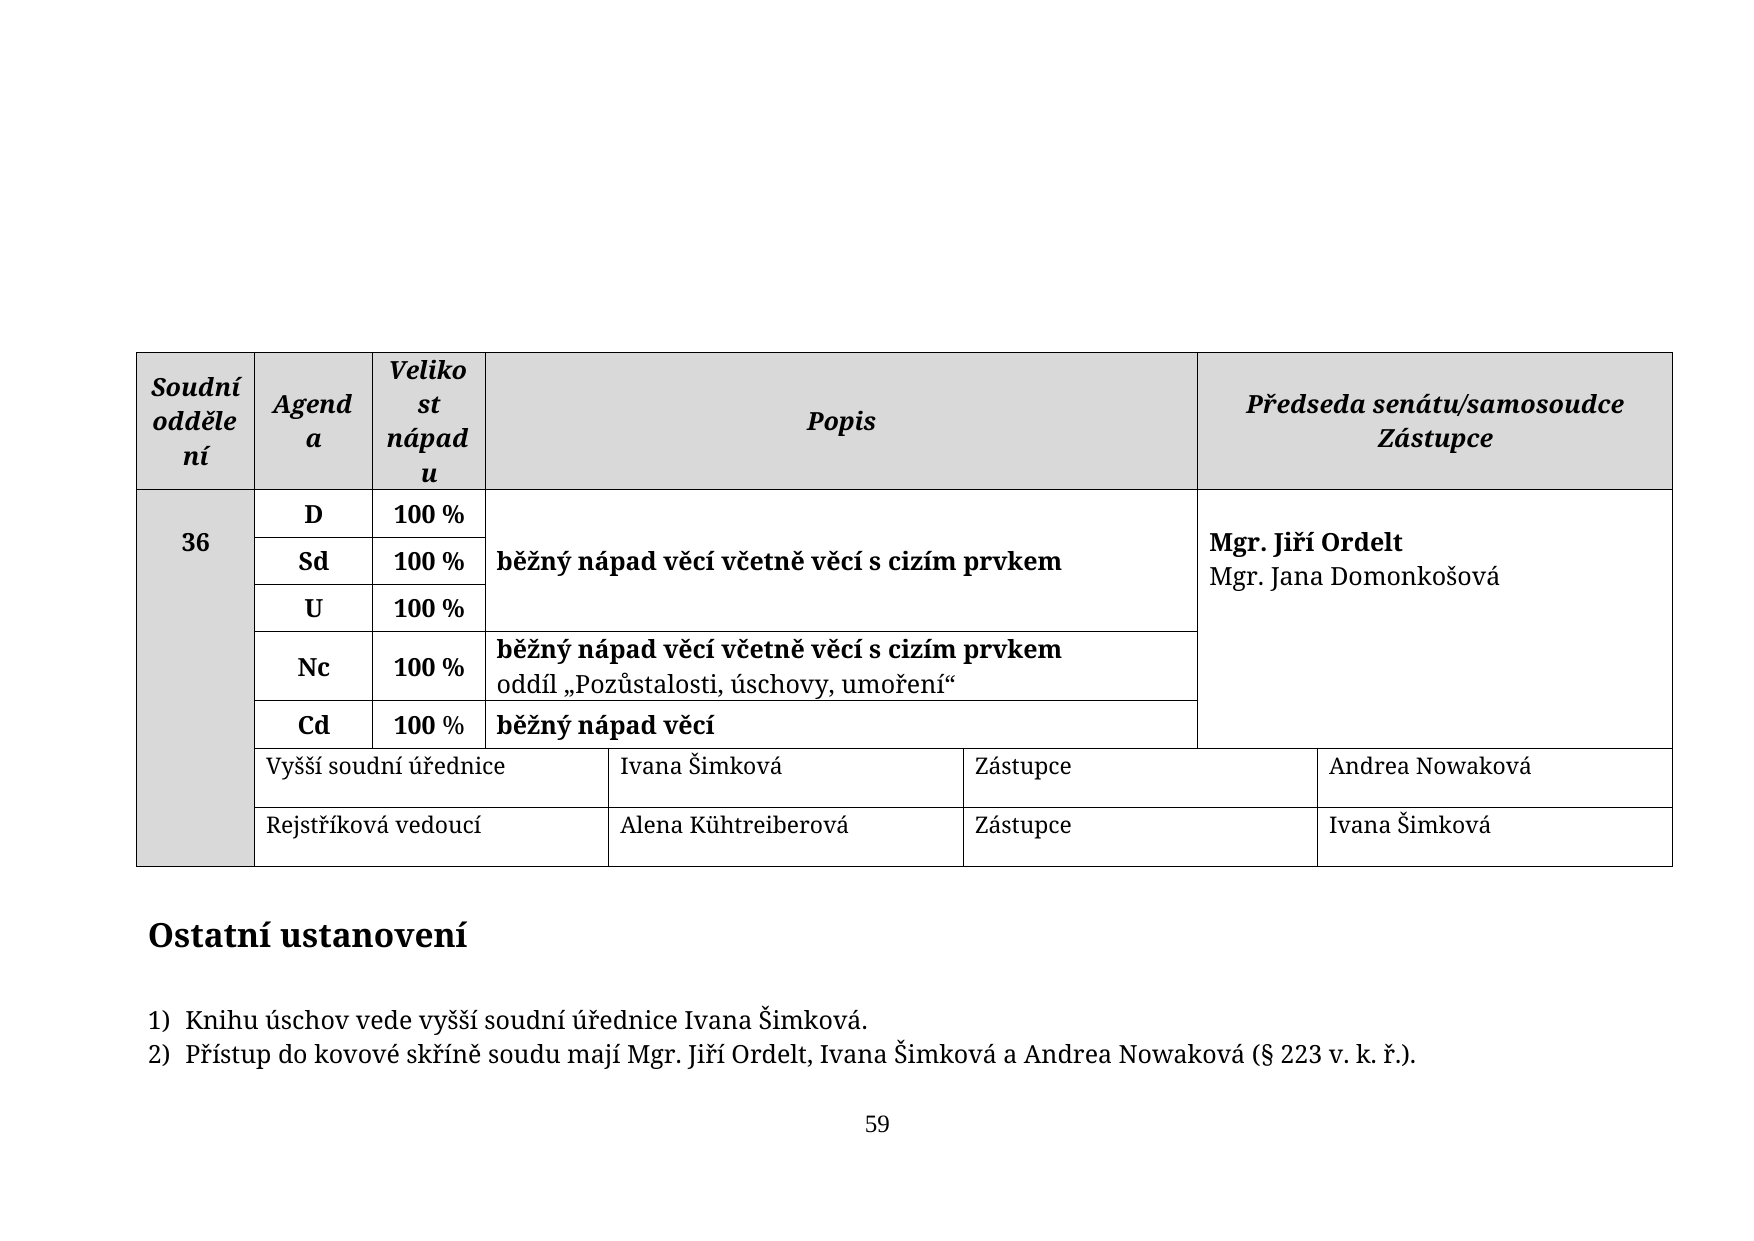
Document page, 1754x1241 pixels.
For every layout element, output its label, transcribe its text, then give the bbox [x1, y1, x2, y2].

table_cell Cd [255, 701, 372, 748]
table_cell Ivana Šimková [609, 749, 963, 807]
table_header Soudní oddělení [137, 353, 254, 489]
table_cell Sd [255, 538, 372, 584]
table_header Velikost nápadu [373, 353, 485, 489]
list Knihu úschov vede vyšší soudní úřednice Ivana Šimková. [148, 1003, 1606, 1037]
table_cell Ivana Šimková [1318, 808, 1672, 866]
table_cell D [255, 490, 372, 537]
table_cell 100 % [373, 490, 485, 537]
table_cell Zástupce [964, 808, 1317, 866]
table_cell běžný nápad věcí včetně věcí s cizím prvkem oddíl „Pozůstalosti, úschovy, umoření“ [486, 632, 1197, 700]
table_cell Zástupce [964, 749, 1317, 807]
table_cell běžný nápad věcí včetně věcí s cizím prvkem [486, 490, 1197, 631]
table_cell Mgr. Jiří Ordelt Mgr. Jana Domonkošová [1198, 490, 1672, 748]
table_cell Andrea Nowaková [1318, 749, 1672, 807]
table_cell 36 [137, 490, 254, 866]
table_cell 100 % [373, 632, 485, 700]
table_cell Nc [255, 632, 372, 700]
table_cell Rejstříková vedoucí [255, 808, 608, 866]
table_header Agenda [255, 353, 372, 489]
table_cell 100 % [373, 538, 485, 584]
table_cell U [255, 585, 372, 631]
table_header Předseda senátu/samosoudce Zástupce [1198, 353, 1672, 489]
table_cell běžný nápad věcí [486, 701, 1197, 748]
table_header Popis [486, 353, 1197, 489]
text Ostatní ustanovení [148, 912, 1606, 958]
list Přístup do kovové skříně soudu mají Mgr. Jiří Ordelt, Ivana Šimková a Andrea Nowaková (§ 223 v. k. ř.). [148, 1037, 1606, 1071]
table_cell Vyšší soudní úřednice [255, 749, 608, 807]
table_cell 100 % [373, 585, 485, 631]
table_cell 100 % [373, 701, 485, 748]
table_cell Alena Kühtreiberová [609, 808, 963, 866]
